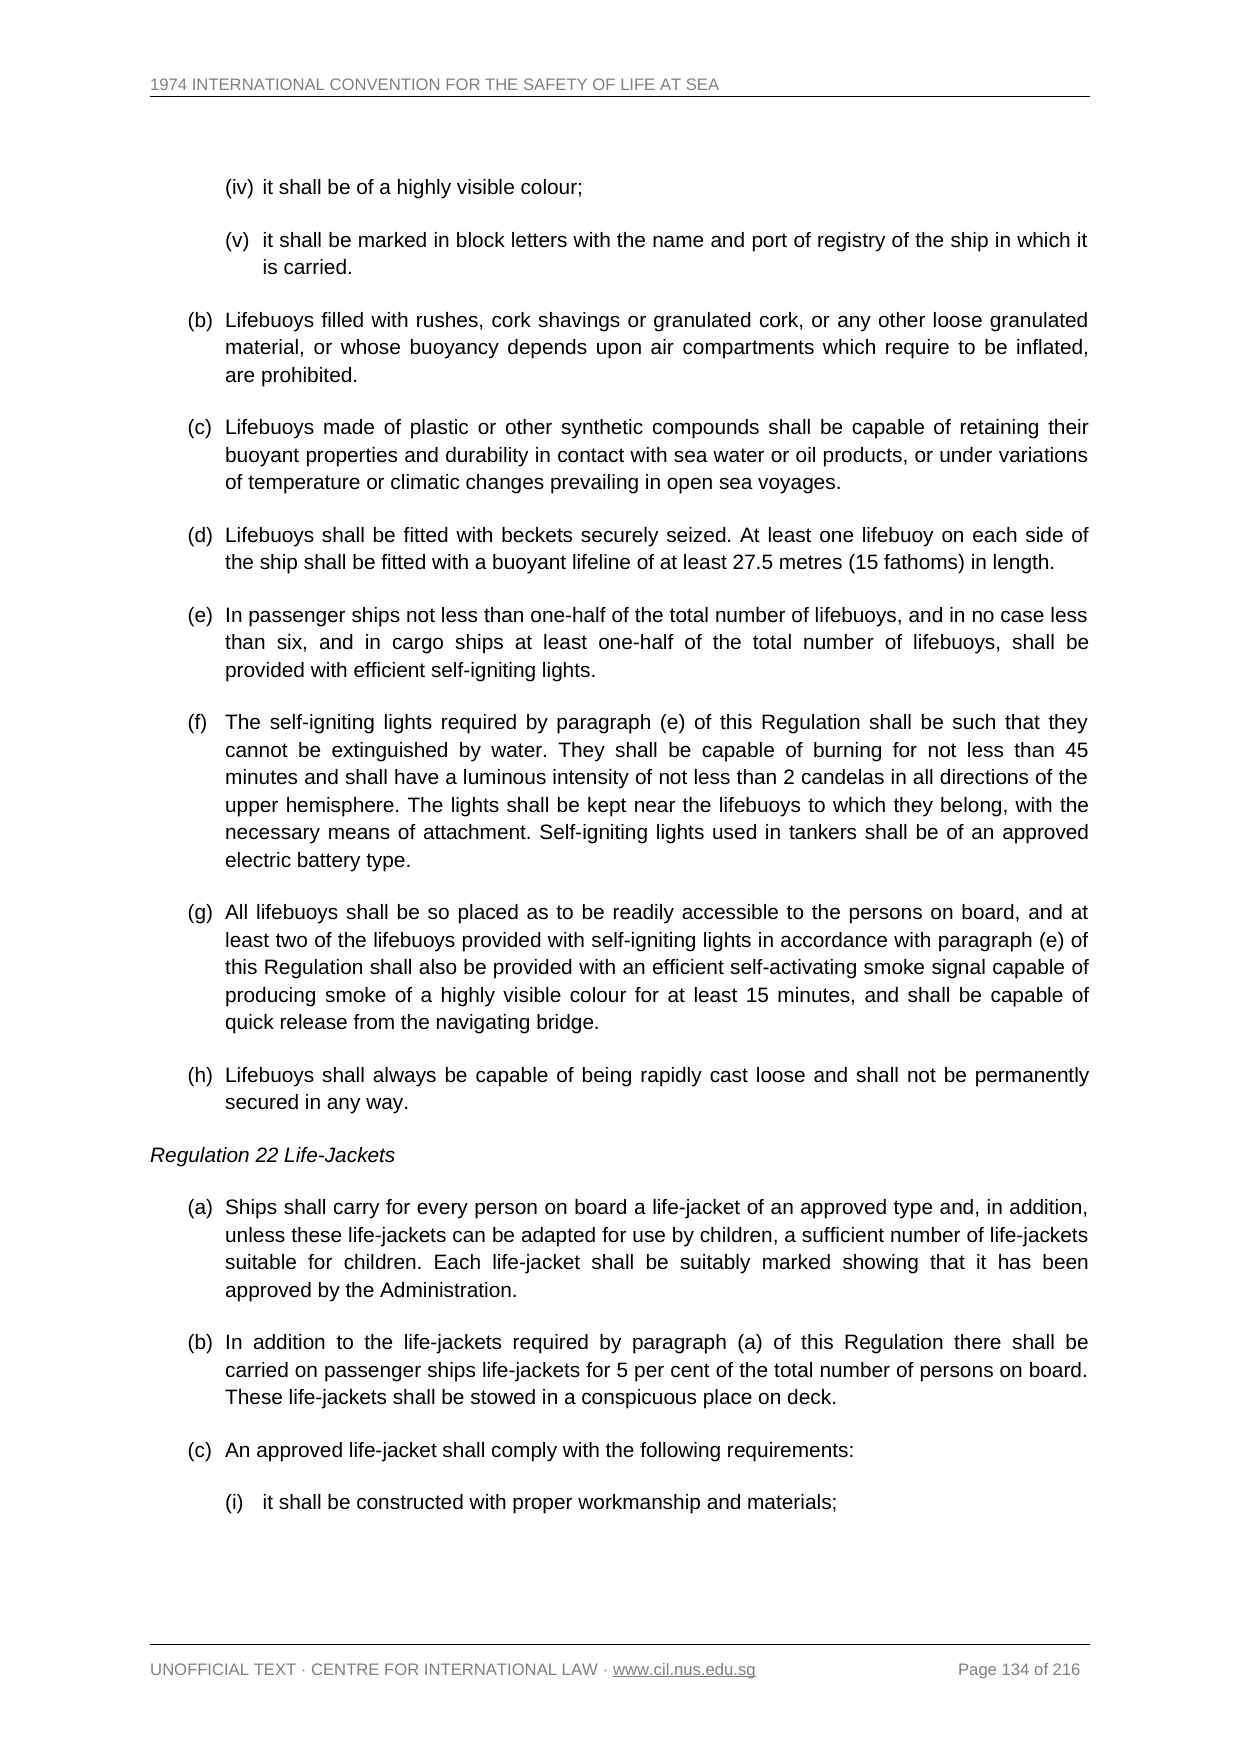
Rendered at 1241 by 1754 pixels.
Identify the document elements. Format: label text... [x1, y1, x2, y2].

list The self-igniting lights required by paragraph (e) of this Regulation shall be such that they cannot be extinguished by water. They shall be capable of burning for not less than 45 minutes and shall have a luminous intensity of not less than 2 candelas in all directions of the upper hemisphere. The lights shall be kept near the lifebuoys to which they belong, with the necessary means of attachment. Self-igniting lights used in tankers shall be of an approved electric battery type. [187, 710, 1090, 871]
list it shall be marked in block letters with the name and port of registry of the ship in which it is carried. [225, 227, 1090, 279]
list In addition to the life-jackets required by paragraph (a) of this Regulation there shall be carried on passenger ships life-jackets for 5 per cent of the total number of persons on board. These life-jackets shall be stowed in a conspicuous place on deck. [187, 1330, 1090, 1409]
list All lifebuoys shall be so placed as to be readily accessible to the persons on board, and at least two of the lifebuoys provided with self-igniting lights in accordance with paragraph (e) of this Regulation shall also be provided with an efficient self-activating smoke signal capable of producing smoke of a highly visible colour for at least 15 minutes, and shall be capable of quick release from the navigating bridge. [187, 900, 1090, 1034]
list Ships shall carry for every person on board a life-jacket of an approved type and, in addition, unless these life-jackets can be adapted for use by children, a sufficient number of life-jackets suitable for children. Each life-jacket shall be suitably marked showing that it has been approved by the Administration. [187, 1195, 1090, 1301]
list Lifebuoys made of plastic or other synthetic compounds shall be capable of retaining their buoyant properties and durability in contact with sea water or oil products, or under variations of temperature or climatic changes prevailing in open sea voyages. [187, 415, 1090, 494]
list Lifebuoys shall be fitted with beckets securely seized. At least one lifebuoy on each side of the ship shall be fitted with a buoyant lifeline of at least 27.5 metres (15 fathoms) in length. [187, 522, 1090, 574]
text Regulation 22 Life-Jackets [150, 1142, 1090, 1166]
list Lifebuoys filled with rushes, cork shavings or granulated cork, or any other loose granulated material, or whose buoyancy depends upon air compartments which require to be inflated, are prohibited. [187, 307, 1090, 386]
list it shall be constructed with proper workmanship and materials; [225, 1490, 1090, 1514]
list Lifebuoys shall always be capable of being rapidly cast loose and shall not be permanently secured in any way. [187, 1062, 1090, 1114]
list An approved life-jacket shall comply with the following requirements: [187, 1437, 1090, 1461]
list it shall be of a highly visible colour; [225, 175, 1090, 199]
list In passenger ships not less than one-half of the total number of lifebuoys, and in no case less than six, and in cargo ships at least one-half of the total number of lifebuoys, shall be provided with efficient self-igniting lights. [187, 602, 1090, 681]
